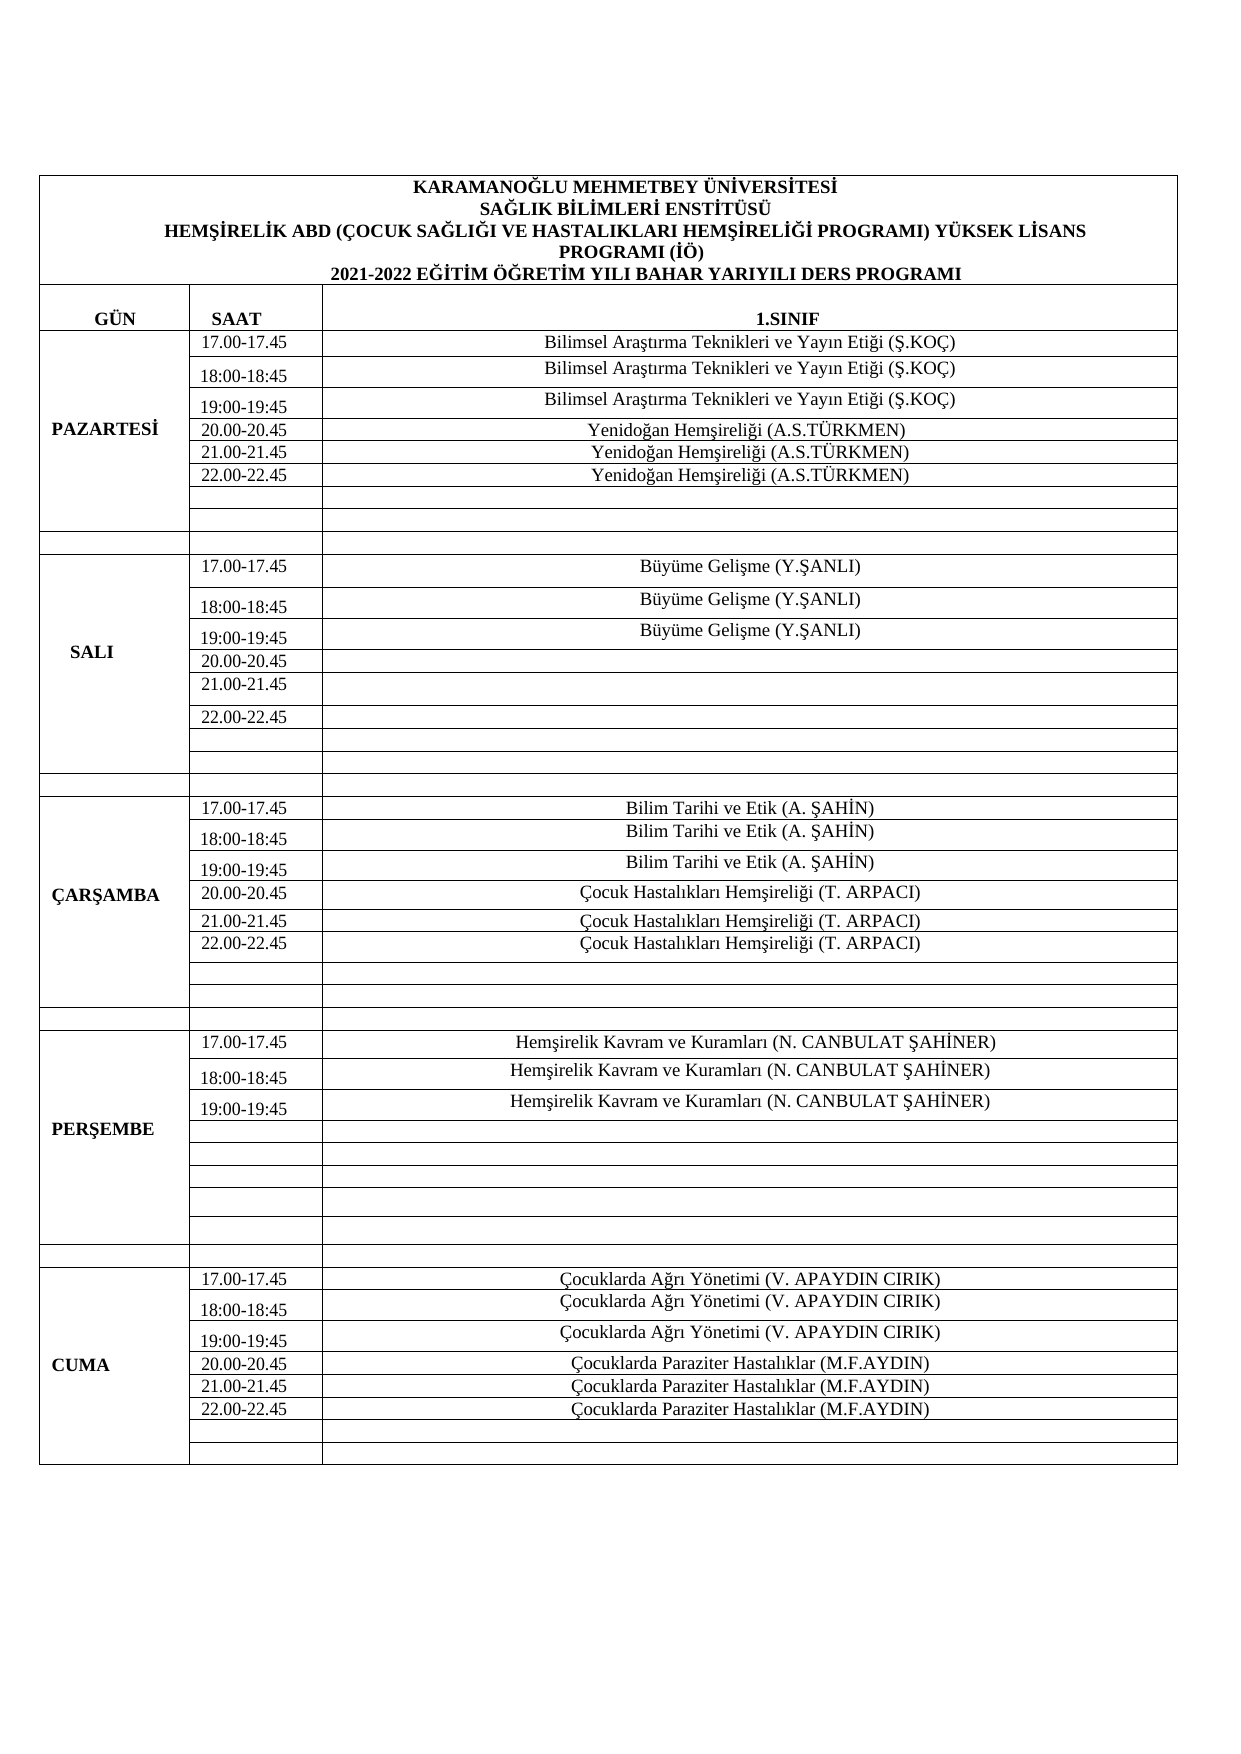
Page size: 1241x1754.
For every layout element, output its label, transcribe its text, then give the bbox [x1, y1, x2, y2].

table_cell [190, 963, 322, 984]
table_header KARAMANOĞLU MEHMETBEY ÜNİVERSİTESİ SAĞLIK BİLİMLERİ ENSTİTÜSÜ HEMŞİRELİK ABD (ÇOCUK SAĞLIĞI VE HASTALIKLARI HEMŞİRELİĞİ PROGRAMI) YÜKSEK LİSANS PROGRAMI (İÖ) 2021-2022 EĞİTİM ÖĞRETİM YILI BAHAR YARIYILI DERS PROGRAMI [40, 176, 1177, 284]
table_cell [190, 774, 322, 796]
table_cell 17.00-17.45 [190, 331, 322, 356]
table_cell ÇARŞAMBA [40, 797, 189, 1007]
table_cell [40, 1245, 189, 1267]
table_cell [190, 487, 322, 508]
table_cell [323, 1143, 1177, 1165]
table_cell [323, 774, 1177, 796]
table_cell 21.00-21.45 [190, 1375, 322, 1397]
table_cell [323, 1217, 1177, 1244]
table_cell [323, 1166, 1177, 1187]
table_cell [323, 963, 1177, 984]
table_cell Hemşirelik Kavram ve Kuramları (N. CANBULAT ŞAHİNER) [323, 1090, 1177, 1119]
table_cell [323, 1008, 1177, 1029]
table_cell Çocuklarda Paraziter Hastalıklar (M.F.AYDIN) [323, 1398, 1177, 1419]
table_cell 18:00-18:45 [190, 1290, 322, 1320]
table_cell 22.00-22.45 [190, 1398, 322, 1419]
table_cell Çocuk Hastalıkları Hemşireliği (T. ARPACI) [323, 932, 1177, 962]
table_cell 19:00-19:45 [190, 619, 322, 649]
table_cell 1.SINIF [323, 285, 1177, 329]
table_cell Bilimsel Araştırma Teknikleri ve Yayın Etiği (Ş.KOÇ) [323, 388, 1177, 418]
table_cell 17.00-17.45 [190, 555, 322, 587]
table_cell 19:00-19:45 [190, 1090, 322, 1119]
table_cell 20.00-20.45 [190, 881, 322, 909]
table_cell 18:00-18:45 [190, 588, 322, 618]
table_cell [190, 1188, 322, 1216]
table_cell Çocuk Hastalıkları Hemşireliği (T. ARPACI) [323, 910, 1177, 931]
table_cell [40, 1008, 189, 1029]
table_cell Yenidoğan Hemşireliği (A.S.TÜRKMEN) [323, 464, 1177, 486]
table_cell Çocuklarda Ağrı Yönetimi (V. APAYDIN CIRIK) [323, 1268, 1177, 1289]
table_cell [190, 752, 322, 773]
table_cell [190, 985, 322, 1007]
table_cell 19:00-19:45 [190, 1321, 322, 1351]
table_cell [190, 729, 322, 751]
table_cell [323, 1121, 1177, 1142]
table_cell [323, 729, 1177, 751]
table_cell 19:00-19:45 [190, 851, 322, 880]
table_cell [323, 673, 1177, 705]
table_cell PERŞEMBE [40, 1031, 189, 1244]
table_cell [190, 1143, 322, 1165]
table_cell Çocuk Hastalıkları Hemşireliği (T. ARPACI) [323, 881, 1177, 909]
table_cell 18:00-18:45 [190, 820, 322, 849]
table_cell SAAT [190, 285, 322, 329]
table_cell [323, 706, 1177, 728]
table_cell 20.00-20.45 [190, 650, 322, 672]
table_cell Hemşirelik Kavram ve Kuramları (N. CANBULAT ŞAHİNER) [323, 1059, 1177, 1088]
table_cell Yenidoğan Hemşireliği (A.S.TÜRKMEN) [323, 441, 1177, 463]
table_cell Çocuklarda Paraziter Hastalıklar (M.F.AYDIN) [323, 1352, 1177, 1374]
table_cell [323, 650, 1177, 672]
table_cell Bilim Tarihi ve Etik (A. ŞAHİN) [323, 820, 1177, 849]
table_cell [323, 1443, 1177, 1464]
table_cell [190, 509, 322, 531]
table_cell [323, 1245, 1177, 1267]
table_cell Bilimsel Araştırma Teknikleri ve Yayın Etiği (Ş.KOÇ) [323, 331, 1177, 356]
table_cell Hemşirelik Kavram ve Kuramları (N. CANBULAT ŞAHİNER) [323, 1031, 1177, 1058]
table_cell [190, 532, 322, 553]
table_cell Büyüme Gelişme (Y.ŞANLI) [323, 555, 1177, 587]
table_cell Bilimsel Araştırma Teknikleri ve Yayın Etiği (Ş.KOÇ) [323, 357, 1177, 387]
table_cell 20.00-20.45 [190, 419, 322, 440]
table_cell [190, 1420, 322, 1442]
table_cell 17.00-17.45 [190, 1268, 322, 1289]
table_cell [323, 487, 1177, 508]
table_cell Çocuklarda Ağrı Yönetimi (V. APAYDIN CIRIK) [323, 1290, 1177, 1320]
table_cell Çocuklarda Ağrı Yönetimi (V. APAYDIN CIRIK) [323, 1321, 1177, 1351]
table_cell SALI [40, 555, 189, 773]
table_cell 17.00-17.45 [190, 797, 322, 818]
table_cell 20.00-20.45 [190, 1352, 322, 1374]
table_cell Bilim Tarihi ve Etik (A. ŞAHİN) [323, 797, 1177, 818]
table_cell Büyüme Gelişme (Y.ŞANLI) [323, 588, 1177, 618]
table_cell 21.00-21.45 [190, 910, 322, 931]
table_cell [190, 1166, 322, 1187]
table_cell 19:00-19:45 [190, 388, 322, 418]
table_cell 22.00-22.45 [190, 464, 322, 486]
table_cell 22.00-22.45 [190, 932, 322, 962]
table_cell [323, 985, 1177, 1007]
table_cell [190, 1217, 322, 1244]
table_cell [190, 1245, 322, 1267]
table_cell [40, 532, 189, 553]
table_cell [323, 532, 1177, 553]
table_cell [323, 752, 1177, 773]
table_cell [190, 1008, 322, 1029]
table_cell [323, 509, 1177, 531]
table_cell 22.00-22.45 [190, 706, 322, 728]
table_cell Çocuklarda Paraziter Hastalıklar (M.F.AYDIN) [323, 1375, 1177, 1397]
table_cell 18:00-18:45 [190, 1059, 322, 1088]
table_cell 21.00-21.45 [190, 673, 322, 705]
table_cell [40, 774, 189, 796]
table_cell Büyüme Gelişme (Y.ŞANLI) [323, 619, 1177, 649]
table_cell [323, 1420, 1177, 1442]
table_cell [190, 1443, 322, 1464]
table_cell CUMA [40, 1268, 189, 1464]
table_cell 17.00-17.45 [190, 1031, 322, 1058]
table_cell 18:00-18:45 [190, 357, 322, 387]
table_cell [190, 1121, 322, 1142]
table_cell GÜN [40, 285, 189, 329]
table_cell 21.00-21.45 [190, 441, 322, 463]
table_cell Bilim Tarihi ve Etik (A. ŞAHİN) [323, 851, 1177, 880]
table_cell [323, 1188, 1177, 1216]
table_cell Yenidoğan Hemşireliği (A.S.TÜRKMEN) [323, 419, 1177, 440]
table_cell PAZARTESİ [40, 331, 189, 531]
